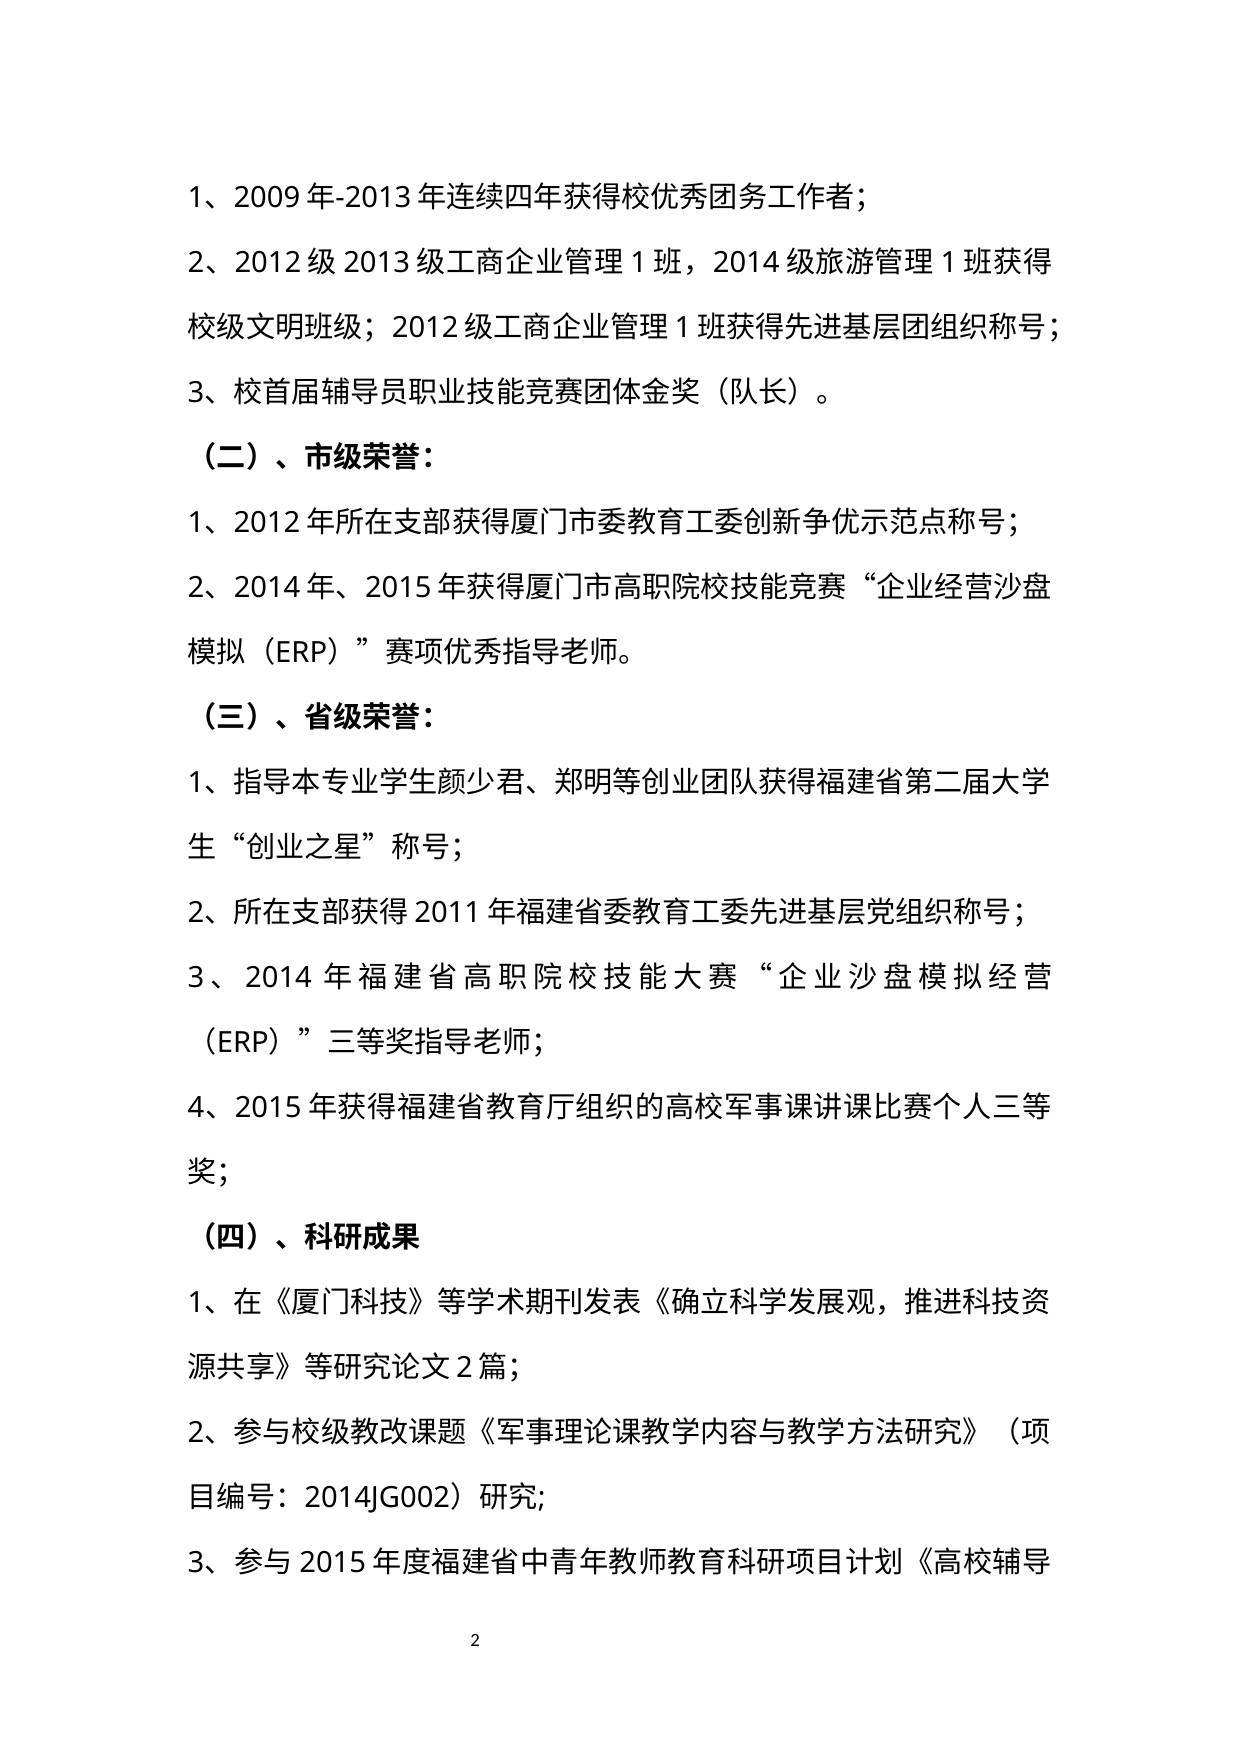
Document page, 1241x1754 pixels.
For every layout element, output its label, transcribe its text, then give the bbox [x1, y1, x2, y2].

text 3、2014年福建省高职院校技能大赛“企业沙盘模拟经营（ERP）”三等奖指导老师； [187, 942, 1053, 1072]
text （四）、科研成果 [187, 1202, 1053, 1267]
text 4、2015年获得福建省教育厅组织的高校军事课讲课比赛个人三等奖； [187, 1072, 1053, 1202]
text 2、参与校级教改课题《军事理论课教学内容与教学方法研究》（项目编号：2014JG002）研究; [187, 1397, 1053, 1527]
text 2、2014年、2015年获得厦门市高职院校技能竞赛“企业经营沙盘模拟（ERP）”赛项优秀指导老师。 [187, 552, 1053, 682]
text 1、2012年所在支部获得厦门市委教育工委创新争优示范点称号； [187, 487, 1053, 552]
text （三）、省级荣誉： [187, 682, 1053, 747]
text 1、指导本专业学生颜少君、郑明等创业团队获得福建省第二届大学生“创业之星”称号； [187, 747, 1053, 877]
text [187, 1527, 1053, 1592]
text 2、所在支部获得2011年福建省委教育工委先进基层党组织称号； [187, 877, 1053, 942]
text 3、校首届辅导员职业技能竞赛团体金奖（队长）。 [187, 357, 1053, 422]
text 2、2012级2013级工商企业管理1班，2014级旅游管理1班获得校级文明班级；2012级工商企业管理1班获得先进基层团组织称号； [187, 227, 1053, 357]
text 1、2009年-2013年连续四年获得校优秀团务工作者； [187, 162, 1053, 227]
text 1、在《厦门科技》等学术期刊发表《确立科学发展观，推进科技资源共享》等研究论文2篇； [187, 1267, 1053, 1397]
text （二）、市级荣誉： [187, 422, 1053, 487]
